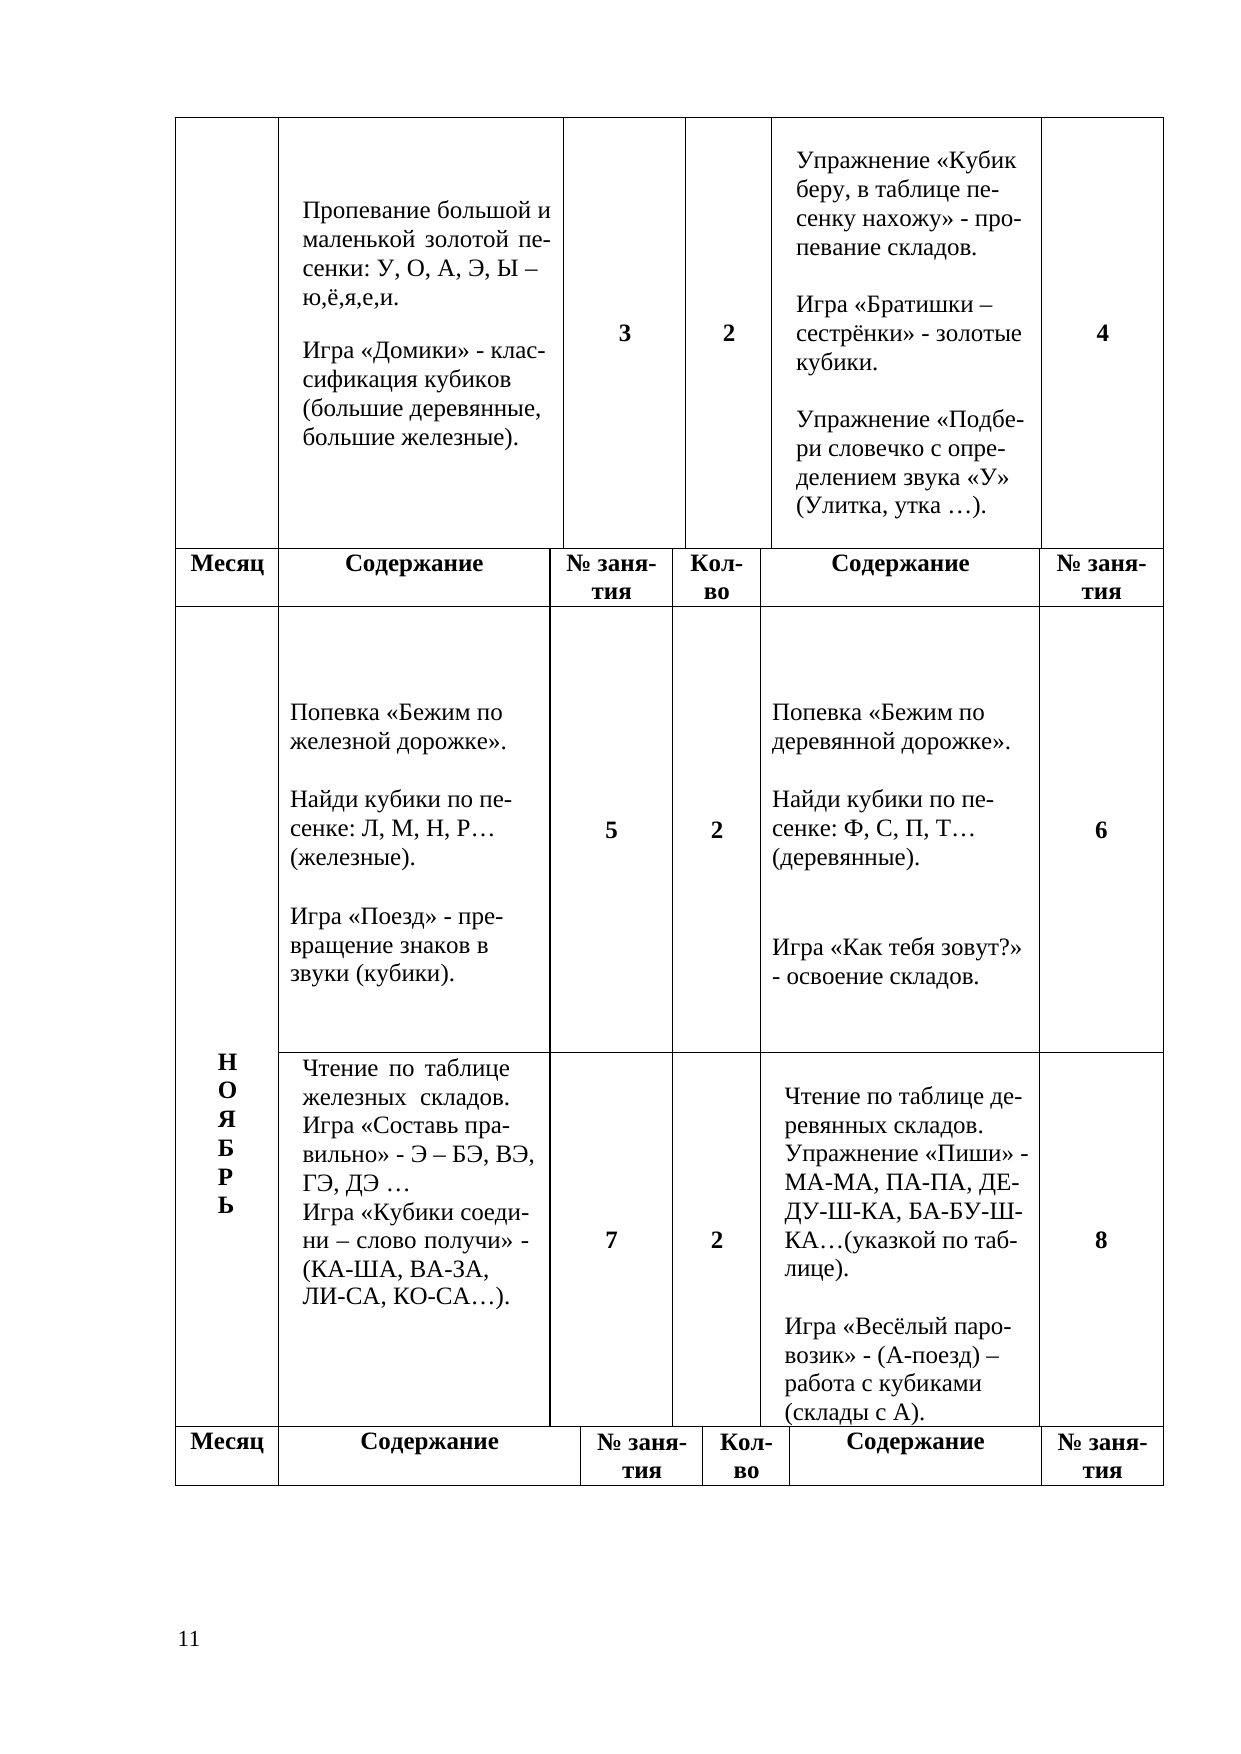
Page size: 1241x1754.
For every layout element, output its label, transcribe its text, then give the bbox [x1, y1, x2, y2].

table_cell № заня- тия [581, 1427, 702, 1484]
table_cell Содержание [790, 1427, 1041, 1484]
table_cell [551, 607, 672, 769]
table_header Упражнение «Кубик беру, в таблице пе- сенку нахожу» - про- певание складов. Игра «Братишки – сестрёнки» - золотые кубики. Упражнение «Подбе- ри словечко с опре- делением звука «У» (Улитка, утка …). [772, 118, 1041, 548]
table_cell Содержание [279, 1427, 580, 1484]
table_cell № заня- тия [1040, 549, 1163, 606]
table_cell [1040, 607, 1163, 769]
table_cell Найди кубики по пе- сенке: Л, М, Н, Р… (железные). [279, 769, 549, 885]
table_cell Месяц [176, 549, 278, 606]
table_cell № заня- тия [551, 549, 672, 606]
table_cell [673, 607, 760, 769]
table_cell [551, 1310, 672, 1426]
table_cell Игра «Поезд» - пре- вращение знаков в звуки (кубики). [279, 885, 549, 1052]
table_cell Содержание [761, 549, 1039, 606]
table_cell [673, 885, 760, 1052]
table_cell 7 [551, 1053, 672, 1310]
table_cell Чтение по таблице де- ревянных складов. Упражнение «Пиши» - МА-МА, ПА-ПА, ДЕ- ДУ-Ш-КА, БА-БУ-Ш- КА…(указкой по таб- лице). [761, 1053, 1039, 1310]
table_cell 2 [673, 769, 760, 885]
table_cell Найди кубики по пе- сенке: Ф, С, П, Т… (деревянные). [761, 769, 1039, 885]
table_cell [1040, 1310, 1163, 1426]
table_cell Месяц [176, 1427, 278, 1484]
table_cell Попевка «Бежим по железной дорожке». [279, 607, 549, 769]
table_cell [1040, 885, 1163, 1052]
table_cell Кол- во [703, 1427, 789, 1484]
table_header [176, 118, 278, 548]
table_cell Игра «Весёлый паро- возик» - (А-поезд) – работа с кубиками (склады с А). [761, 1310, 1039, 1426]
table_header 4 [1042, 118, 1163, 548]
table_cell Н О Я Б Р Ь [176, 607, 278, 1426]
table_cell [673, 1310, 760, 1426]
table_header 2 [686, 118, 771, 548]
table_cell № заня- тия [1042, 1427, 1163, 1484]
table_cell 5 [551, 769, 672, 885]
table_cell Чтение по таблице железных складов. Игра «Составь пра- вильно» - Э – БЭ, ВЭ, ГЭ, ДЭ … Игра «Кубики соеди- ни – слово получи» - (КА-ША, ВА-ЗА, ЛИ-СА, КО-СА…). [279, 1053, 549, 1310]
table_header Пропевание большой и маленькой золотой пе- сенки: У, О, А, Э, Ы – ю,ё,я,е,и. Игра «Домики» - клас- сификация кубиков (большие деревянные, большие железные). [279, 118, 563, 548]
table_cell 6 [1040, 769, 1163, 885]
table_cell Игра «Как тебя зовут?» - освоение складов. [761, 885, 1039, 1052]
table_cell Попевка «Бежим по деревянной дорожке». [761, 607, 1039, 769]
table_cell Содержание [279, 549, 549, 606]
table_cell [279, 1310, 549, 1426]
table_cell 8 [1040, 1053, 1163, 1310]
table_cell [551, 885, 672, 1052]
table_cell Кол- во [673, 549, 760, 606]
table_cell 2 [673, 1053, 760, 1310]
table_header 3 [564, 118, 685, 548]
